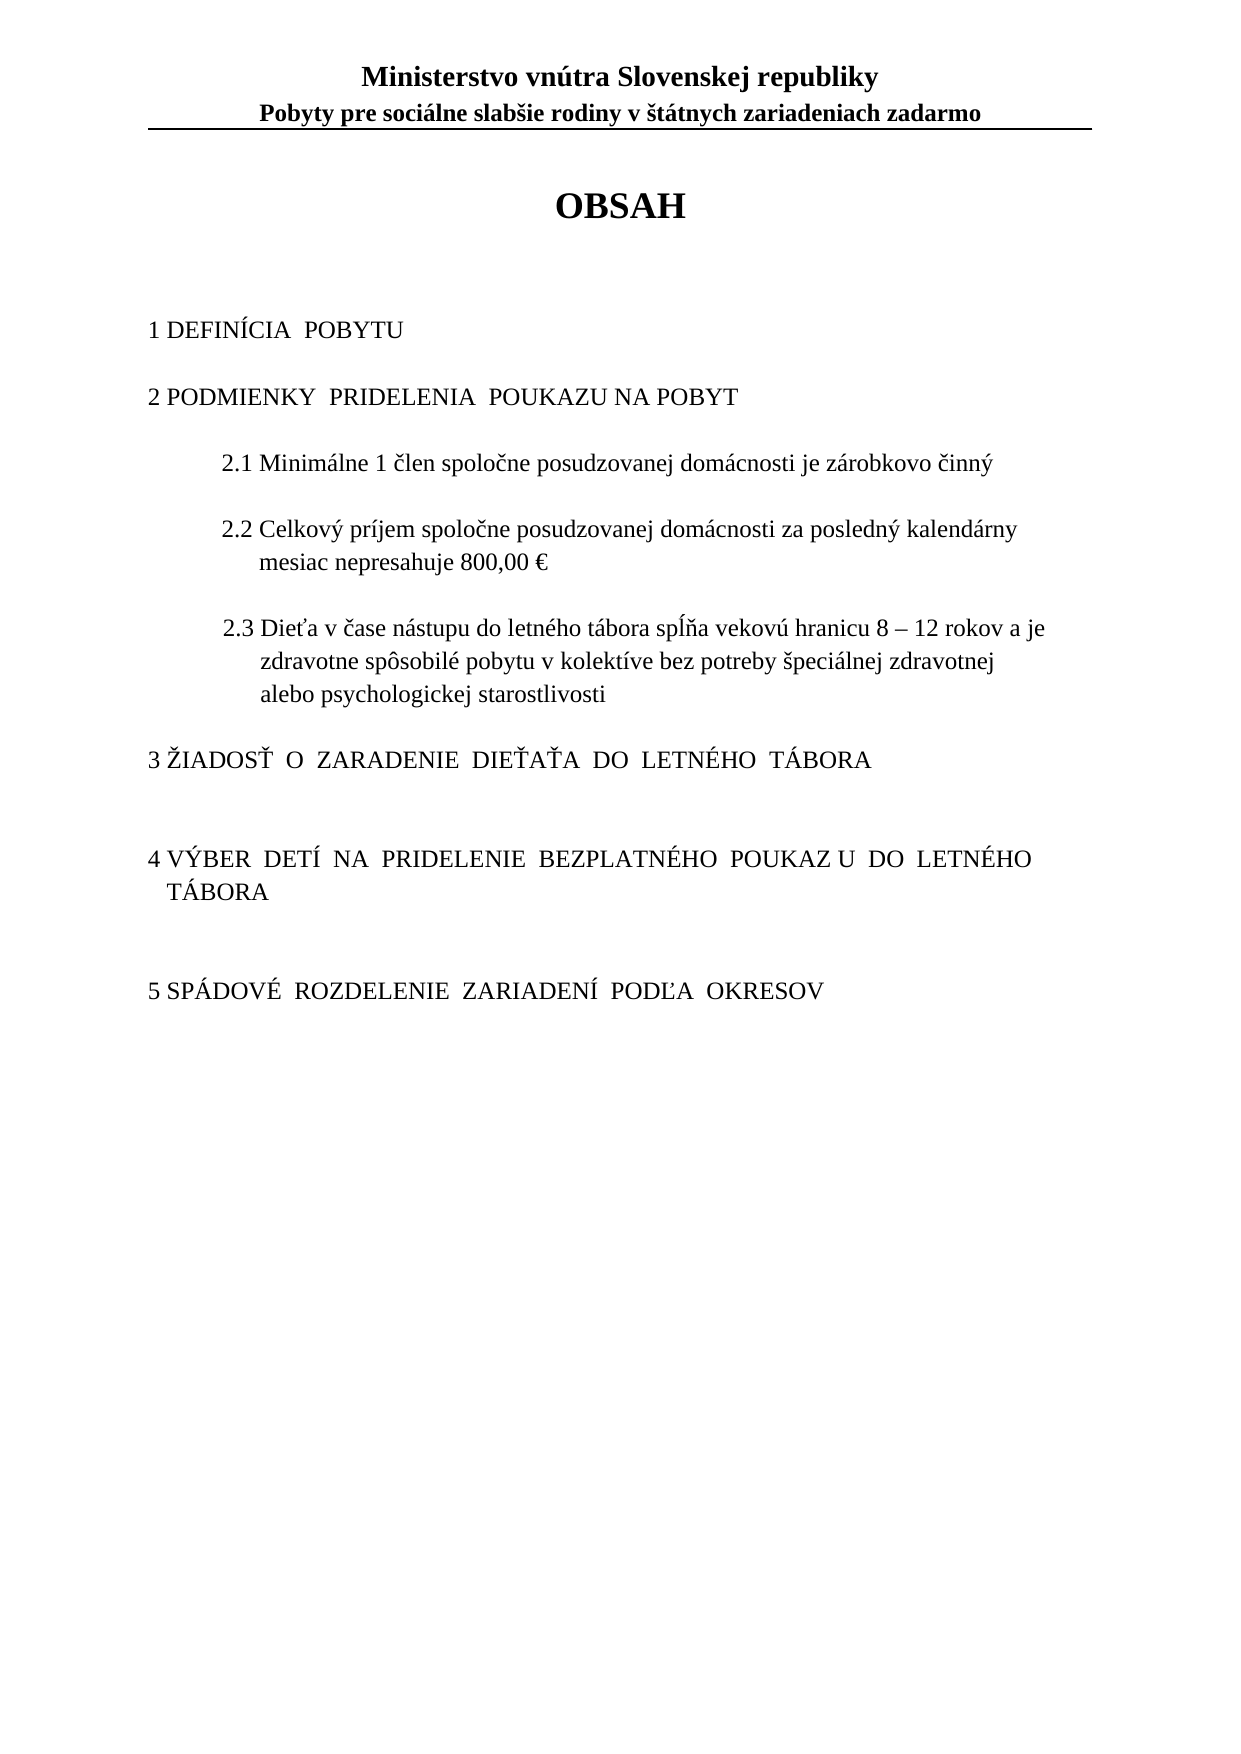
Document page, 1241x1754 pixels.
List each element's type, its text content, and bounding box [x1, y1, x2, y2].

text alebo psychologickej starostlivosti [148, 679, 1092, 708]
text OBSAH [148, 183, 1092, 227]
text 3 ŽIADOSŤ O ZARADENIE DIEŤAŤA DO LETNÉHO TÁBORA [148, 745, 1092, 774]
text zdravotne spôsobilé pobytu v kolektíve bez potreby špeciálnej zdravotnej [148, 646, 1092, 674]
text 2.2 Celkový príjem spoločne posudzovanej domácnosti za posledný kalendárny [148, 514, 1092, 542]
text 5 SPÁDOVÉ ROZDELENIE ZARIADENÍ PODĽA OKRESOV [148, 976, 1092, 1005]
text TÁBORA [148, 877, 1092, 906]
text mesiac nepresahuje 800,00 € [148, 547, 1092, 576]
text 2 PODMIENKY PRIDELENIA POUKAZU NA POBYT [148, 382, 1092, 410]
text 2.1 Minimálne 1 člen spoločne posudzovanej domácnosti je zárobkovo činný [148, 448, 1092, 476]
text 1 DEFINÍCIA POBYTU [148, 316, 1092, 344]
text 4 VÝBER DETÍ NA PRIDELENIE BEZPLATNÉHO POUKAZ U DO LETNÉHO [148, 844, 1092, 873]
text 2.3 Dieťa v čase nástupu do letného tábora spĺňa vekovú hranicu 8 – 12 rokov a je [148, 613, 1092, 642]
